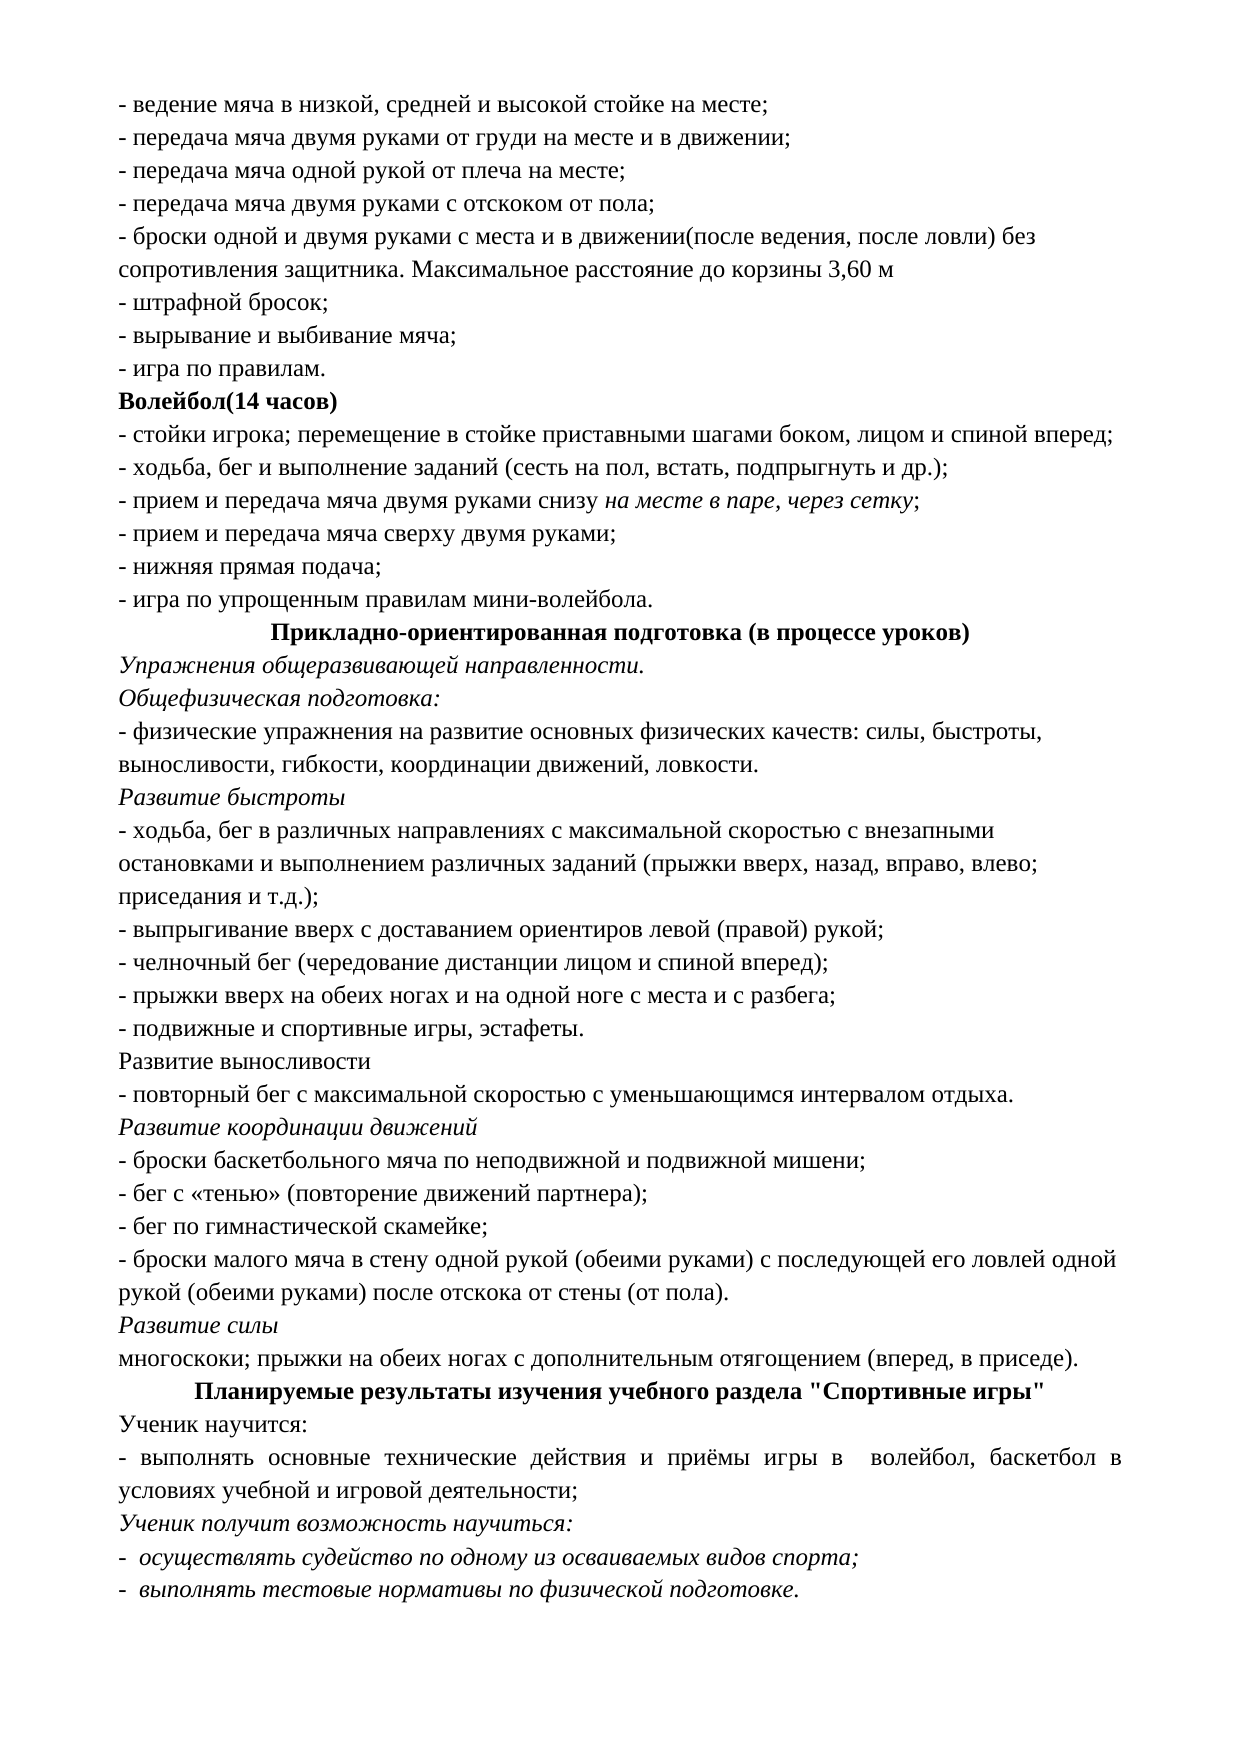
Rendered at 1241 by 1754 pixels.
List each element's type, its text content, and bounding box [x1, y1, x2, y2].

text - нижняя прямая подача; [118, 551, 1122, 580]
text - прыжки вверх на обеих ногах и на одной ноге с места и с разбега; [118, 980, 1122, 1009]
text Развитие быстроты [118, 782, 1122, 811]
text - подвижные и спортивные игры, эстафеты. [118, 1013, 1122, 1042]
text Планируемые результаты изучения учебного раздела "Спортивные игры" [118, 1376, 1122, 1405]
text Развитие координации движений [118, 1112, 1122, 1141]
text - передача мяча двумя руками от груди на месте и в движении; [118, 122, 1122, 150]
text Прикладно-ориентированная подготовка (в процессе уроков) [118, 617, 1122, 646]
text - бег с «тенью» (повторение движений партнера); [118, 1178, 1122, 1207]
text - передача мяча двумя руками с отскоком от пола; [118, 188, 1122, 216]
text - ходьба, бег и выполнение заданий (сесть на пол, встать, подпрыгнуть и др.); [118, 452, 1122, 481]
text - челночный бег (чередование дистанции лицом и спиной вперед); [118, 947, 1122, 976]
text - выполнять основные технические действия и приёмы игры в волейбол, баскетбол в условиях учебной и игровой деятельности; [118, 1442, 1122, 1504]
text - выполнять тестовые нормативы по физической подготовке. [118, 1574, 1122, 1603]
text - передача мяча одной рукой от плеча на месте; [118, 155, 1122, 183]
text - игра по правилам. [118, 353, 1122, 382]
text - броски малого мяча в стену одной рукой (обеими руками) с последующей его ловлей одной рукой (обеими руками) после отскока от стены (от пола). [118, 1244, 1122, 1306]
text - прием и передача мяча двумя руками снизу на месте в паре, через сетку; [118, 485, 1122, 514]
text - стойки игрока; перемещение в стойке приставными шагами боком, лицом и спиной вперед; [118, 419, 1122, 448]
text - ходьба, бег в различных направлениях с максимальной скоростью с внезапными остановками и выполнением различных заданий (прыжки вверх, назад, вправо, влево; приседания и т.д.); [118, 815, 1122, 910]
text Ученик получит возможность научиться: [118, 1508, 1122, 1537]
text - ведение мяча в низкой, средней и высокой стойке на месте; [118, 89, 1122, 117]
text - игра по упрощенным правилам мини-волейбола. [118, 584, 1122, 613]
text - броски баскетбольного мяча по неподвижной и подвижной мишени; [118, 1145, 1122, 1174]
text Ученик научится: [118, 1409, 1122, 1438]
text - бег по гимнастической скамейке; [118, 1211, 1122, 1240]
text Упражнения общеразвивающей направленности. [118, 650, 1122, 679]
text - выпрыгивание вверх с доставанием ориентиров левой (правой) рукой; [118, 914, 1122, 943]
text - прием и передача мяча сверху двумя руками; [118, 518, 1122, 547]
text - повторный бег с максимальной скоростью с уменьшающимся интервалом отдыха. [118, 1079, 1122, 1108]
text - физические упражнения на развитие основных физических качеств: силы, быстроты, выносливости, гибкости, координации движений, ловкости. [118, 716, 1122, 778]
text Общефизическая подготовка: [118, 683, 1122, 712]
text Волейбол(14 часов) [118, 386, 1122, 414]
text - броски одной и двумя руками с места и в движении(после ведения, после ловли) без сопротивления защитника. Максимальное расстояние до корзины 3,60 м [118, 221, 1122, 282]
text многоскоки; прыжки на обеих ногах с дополнительным отягощением (вперед, в приседе). [118, 1343, 1122, 1372]
text Развитие силы [118, 1310, 1122, 1339]
text - штрафной бросок; [118, 287, 1122, 316]
text Развитие выносливости [118, 1046, 1122, 1075]
text - осуществлять судейство по одному из осваиваемых видов спорта; [118, 1542, 1122, 1570]
text - вырывание и выбивание мяча; [118, 320, 1122, 348]
